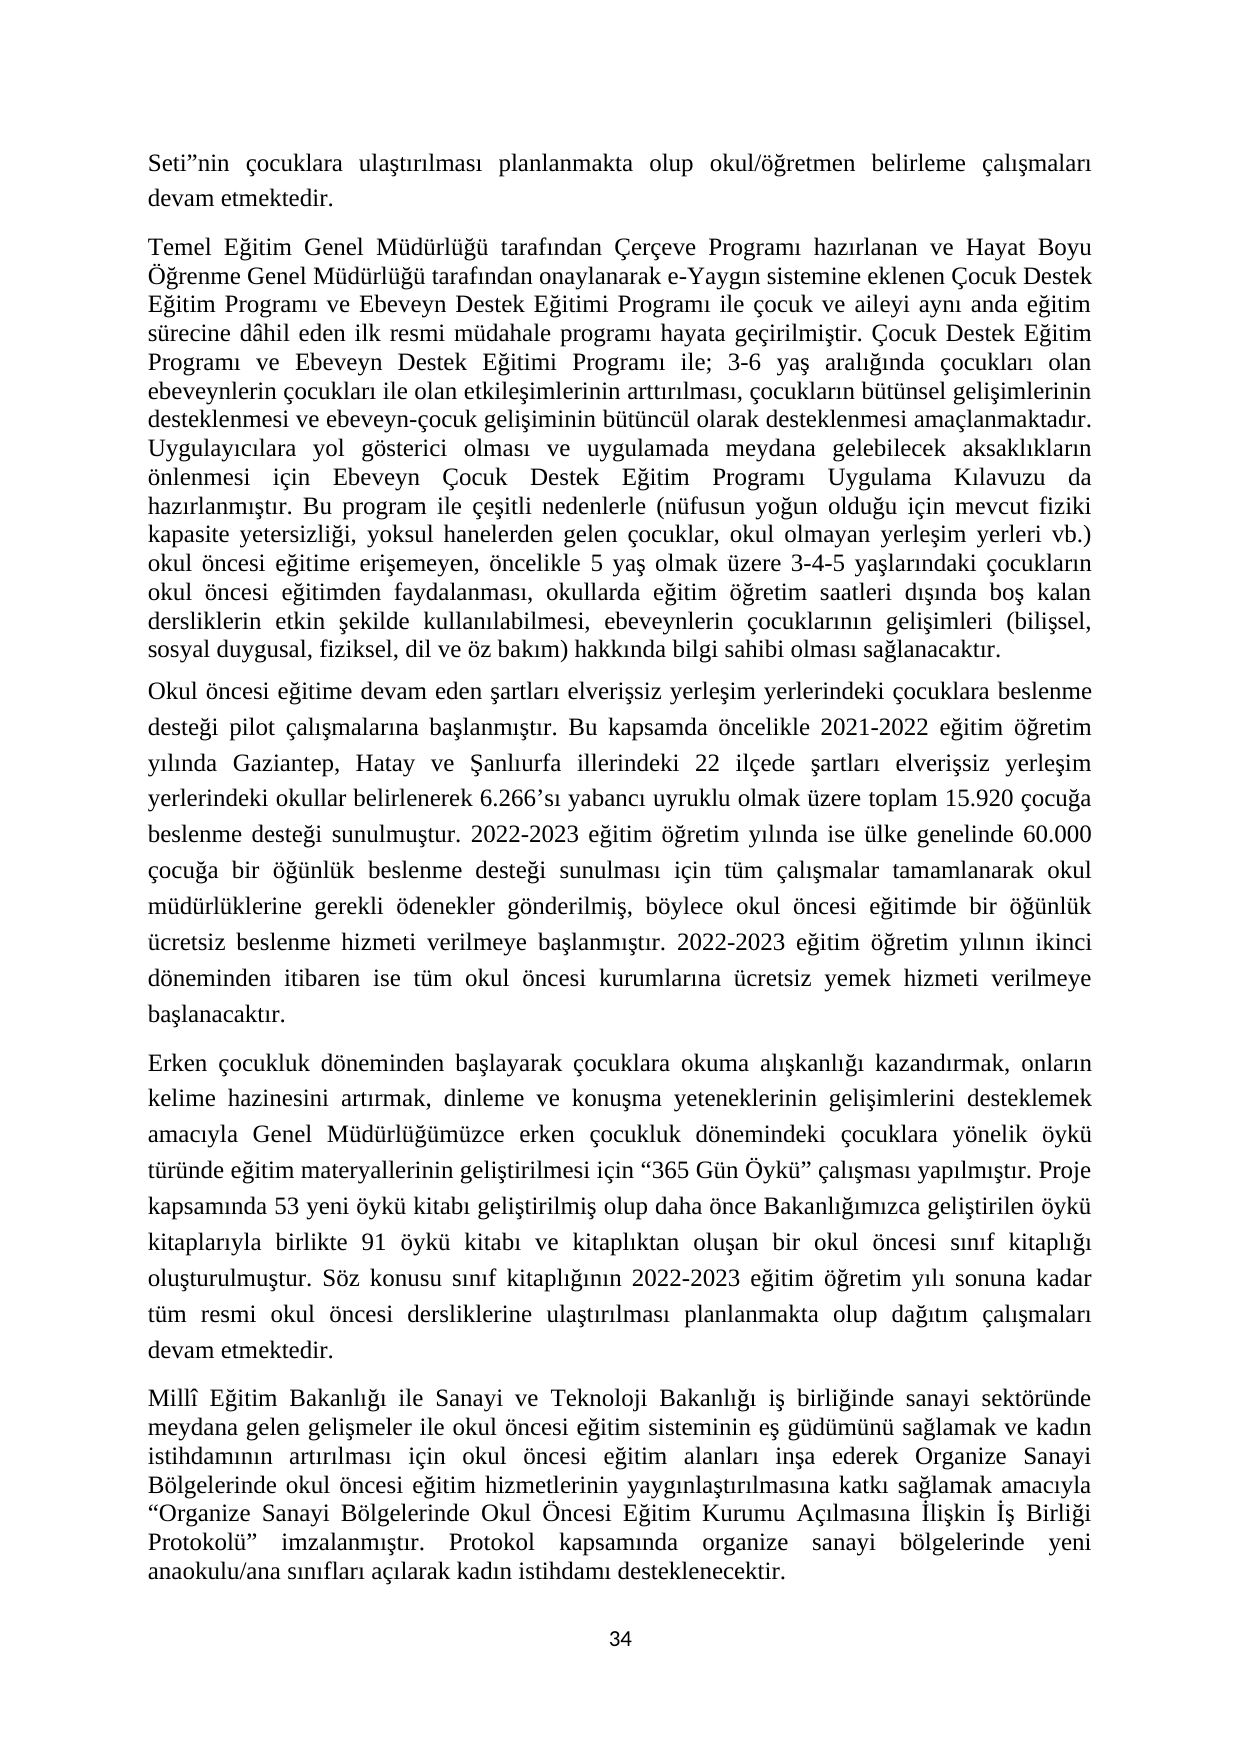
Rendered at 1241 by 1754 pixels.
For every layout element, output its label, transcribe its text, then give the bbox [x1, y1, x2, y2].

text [148, 148, 1093, 212]
text Temel Eğitim Genel Müdürlüğü tarafından Çerçeve Programı hazırlanan ve Hayat Boyu Öğrenme Genel Müdürlüğü tarafından onaylanarak e-Yaygın sistemine eklenen Çocuk Destek Eğitim Programı ve Ebeveyn Destek Eğitimi Programı ile çocuk ve aileyi aynı anda eğitim sürecine dâhil eden ilk resmi müdahale programı hayata geçirilmiştir. Çocuk Destek Eğitim Programı ve Ebeveyn Destek Eğitimi Programı ile; 3-6 yaş aralığında çocukları olan ebeveynlerin çocukları ile olan etkileşimlerinin arttırılması, çocukların bütünsel gelişimlerinin desteklenmesi ve ebeveyn-çocuk gelişiminin bütüncül olarak desteklenmesi amaçlanmaktadır. Uygulayıcılara yol gösterici olması ve uygulamada meydana gelebilecek aksaklıkların önlenmesi için Ebeveyn Çocuk Destek Eğitim Programı Uygulama Kılavuzu da hazırlanmıştır. Bu program ile çeşitli nedenlerle (nüfusun yoğun olduğu için mevcut fiziki kapasite yetersizliği, yoksul hanelerden gelen çocuklar, okul olmayan yerleşim yerleri vb.) okul öncesi eğitime erişemeyen, öncelikle 5 yaş olmak üzere 3-4-5 yaşlarındaki çocukların okul öncesi eğitimden faydalanması, okullarda eğitim öğretim saatleri dışında boş kalan dersliklerin etkin şekilde kullanılabilmesi, ebeveynlerin çocuklarının gelişimleri (bilişsel, sosyal duygusal, fiziksel, dil ve öz bakım) hakkında bilgi sahibi olması sağlanacaktır. [148, 232, 1093, 663]
text Erken çocukluk döneminden başlayarak çocuklara okuma alışkanlığı kazandırmak, onların kelime hazinesini artırmak, dinleme ve konuşma yeteneklerinin gelişimlerini desteklemek amacıyla Genel Müdürlüğümüzce erken çocukluk dönemindeki çocuklara yönelik öykü türünde eğitim materyallerinin geliştirilmesi için “365 Gün Öykü” çalışması yapılmıştır. Proje kapsamında 53 yeni öykü kitabı geliştirilmiş olup daha önce Bakanlığımızca geliştirilen öykü kitaplarıyla birlikte 91 öykü kitabı ve kitaplıktan oluşan bir okul öncesi sınıf kitaplığı oluşturulmuştur. Söz konusu sınıf kitaplığının 2022-2023 eğitim öğretim yılı sonuna kadar tüm resmi okul öncesi dersliklerine ulaştırılması planlanmakta olup dağıtım çalışmaları devam etmektedir. [148, 1048, 1093, 1364]
text Okul öncesi eğitime devam eden şartları elverişsiz yerleşim yerlerindeki çocuklara beslenme desteği pilot çalışmalarına başlanmıştır. Bu kapsamda öncelikle 2021-2022 eğitim öğretim yılında Gaziantep, Hatay ve Şanlıurfa illerindeki 22 ilçede şartları elverişsiz yerleşim yerlerindeki okullar belirlenerek 6.266’sı yabancı uyruklu olmak üzere toplam 15.920 çocuğa beslenme desteği sunulmuştur. 2022-2023 eğitim öğretim yılında ise ülke genelinde 60.000 çocuğa bir öğünlük beslenme desteği sunulması için tüm çalışmalar tamamlanarak okul müdürlüklerine gerekli ödenekler gönderilmiş, böylece okul öncesi eğitimde bir öğünlük ücretsiz beslenme hizmeti verilmeye başlanmıştır. 2022-2023 eğitim öğretim yılının ikinci döneminden itibaren ise tüm okul öncesi kurumlarına ücretsiz yemek hizmeti verilmeye başlanacaktır. [148, 676, 1093, 1028]
text Millî Eğitim Bakanlığı ile Sanayi ve Teknoloji Bakanlığı iş birliğinde sanayi sektöründe meydana gelen gelişmeler ile okul öncesi eğitim sisteminin eş güdümünü sağlamak ve kadın istihdamının artırılması için okul öncesi eğitim alanları inşa ederek Organize Sanayi Bölgelerinde okul öncesi eğitim hizmetlerinin yaygınlaştırılmasına katkı sağlamak amacıyla “Organize Sanayi Bölgelerinde Okul Öncesi Eğitim Kurumu Açılmasına İlişkin İş Birliği Protokolü” imzalanmıştır. Protokol kapsamında organize sanayi bölgelerinde yeni anaokulu/ana sınıfları açılarak kadın istihdamı desteklenecektir. [148, 1383, 1093, 1585]
